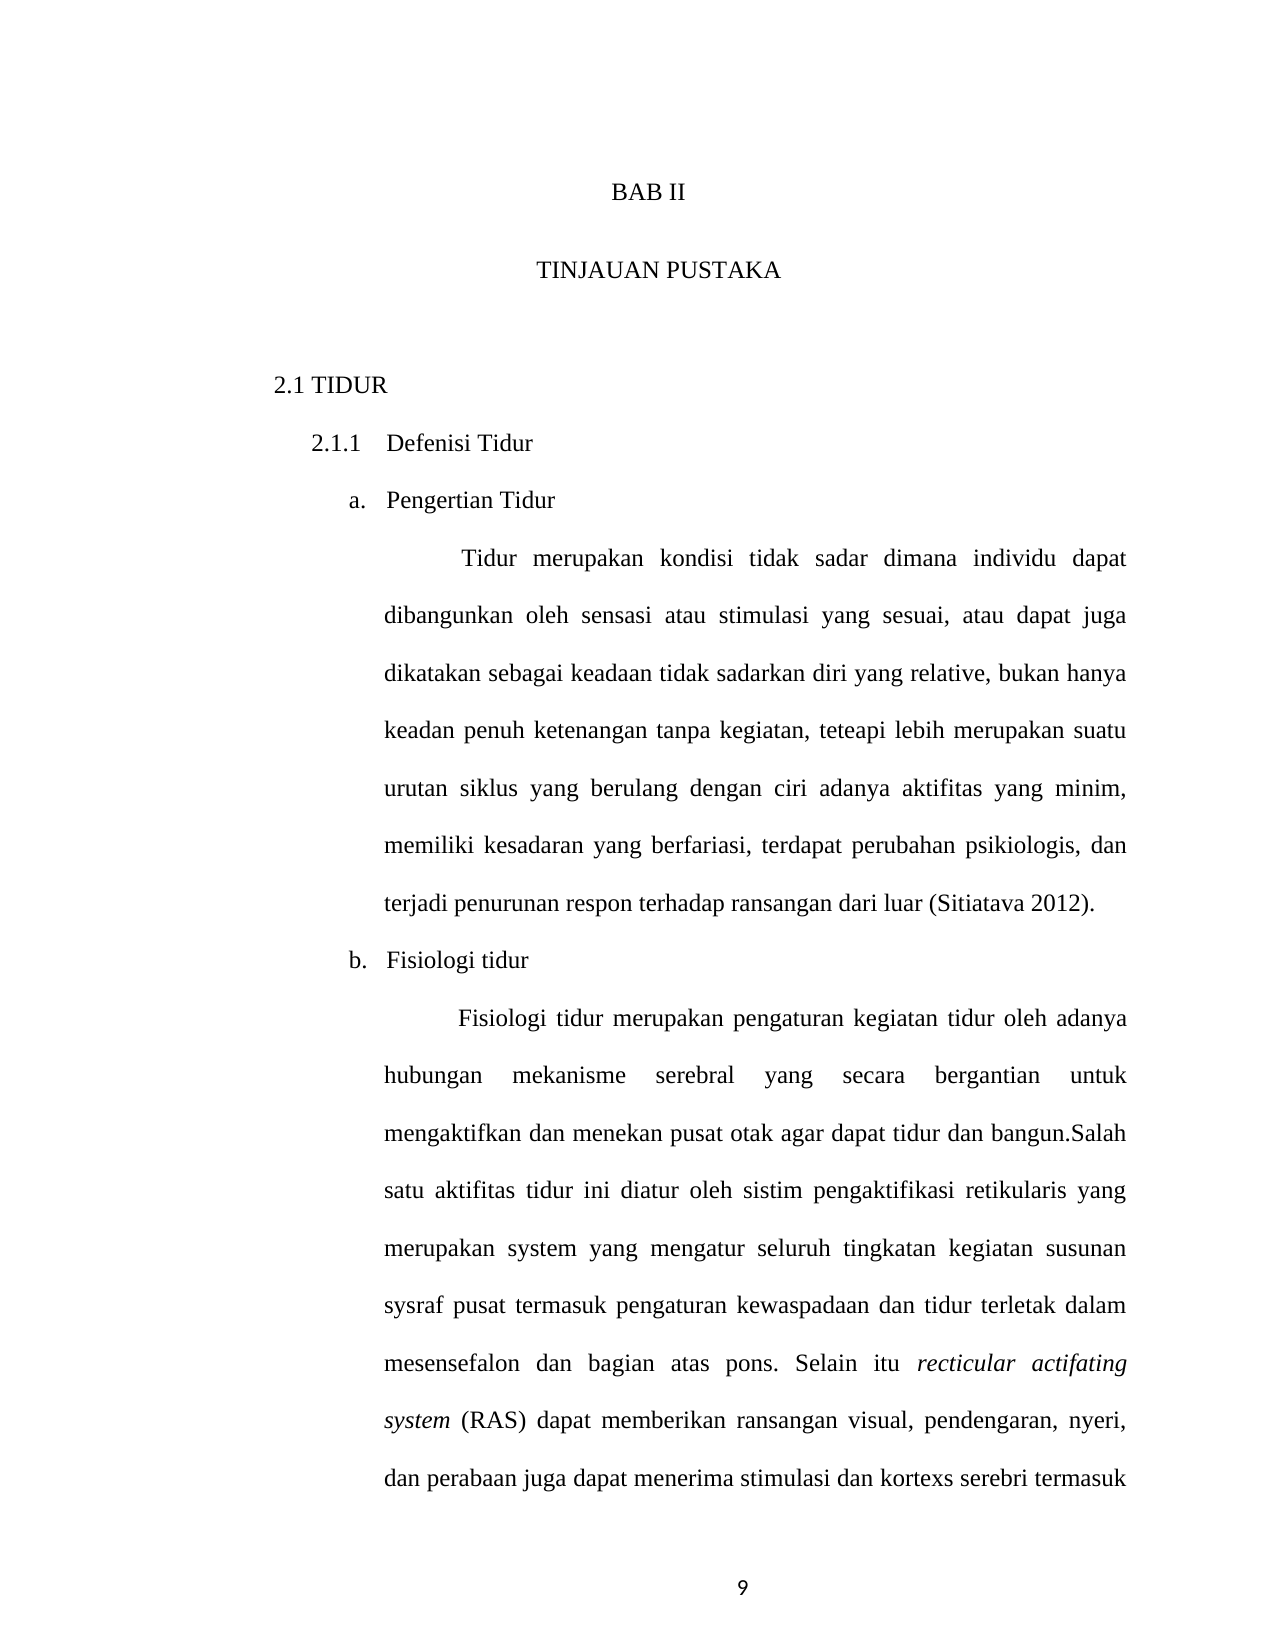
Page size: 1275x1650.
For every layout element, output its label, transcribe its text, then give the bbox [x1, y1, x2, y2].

list TIDUR [274, 371, 1127, 399]
text BAB II [536, 177, 1127, 206]
list Pengertian Tidur [349, 486, 1127, 514]
text TINJAUAN PUSTAKA [461, 256, 1127, 284]
list Defenisi Tidur [311, 428, 1127, 457]
list Tidur merupakan kondisi tidak sadar dimana individu dapat dibangunkan oleh sensasi atau stimulasi yang sesuai, atau dapat juga dikatakan sebagai keadaan tidak sadarkan diri yang relative, bukan hanya keadan penuh ketenangan tanpa kegiatan, teteapi lebih merupakan suatu urutan siklus yang berulang dengan ciri adanya aktifitas yang minim, memiliki kesadaran yang berfariasi, terdapat perubahan psikiologis, dan terjadi penurunan respon terhadap ransangan dari luar (Sitiatava 2012). [384, 543, 1127, 917]
list Fisiologi tidur [349, 946, 1127, 974]
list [384, 1003, 1127, 1492]
